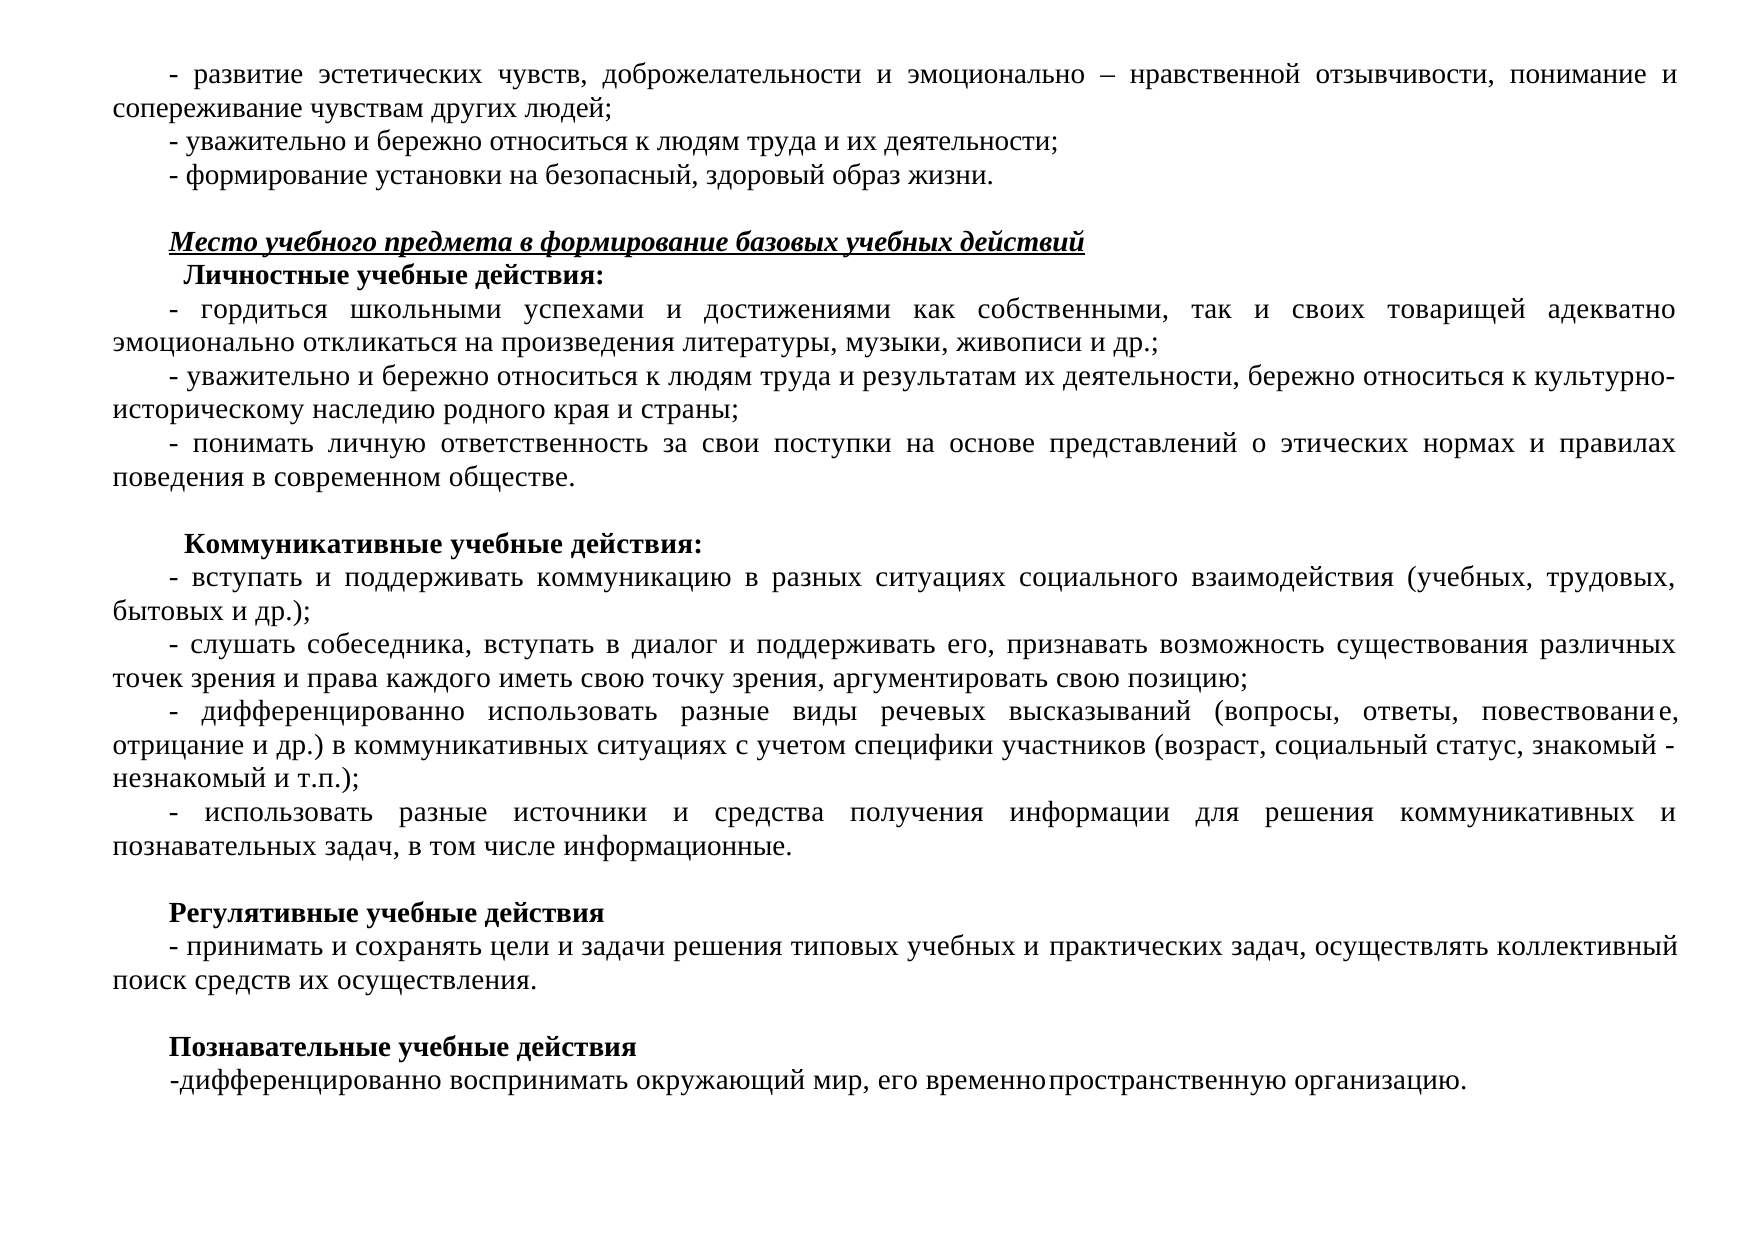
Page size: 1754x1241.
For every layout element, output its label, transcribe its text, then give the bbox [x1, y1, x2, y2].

text - развитие эстетических чувств, доброжелательности и эмоционально – нравственной отзывчивости, понимание и сопереживание чувствам других людей; [112, 56, 1679, 123]
text Регулятивные учебные действия [112, 895, 1679, 928]
text -дифференцированно воспринимать окружающий мир, его временнопространственную организацию. [56, 1062, 1671, 1096]
text - гордиться школьными успехами и достижениями как собственными, так и своих товарищей адекватно эмоционально откликаться на произведения литературы, музыки, живописи и др.; [112, 291, 1679, 358]
text Место учебного предмета в формирование базовых учебных действий [112, 224, 1679, 257]
text Личностные учебные действия: [112, 257, 1679, 291]
text Коммуникативные учебные действия: [112, 526, 1679, 559]
text - использовать разные источники и средства получения информации для решения коммуникативных и познавательных задач, в том числе информационные. [112, 794, 1679, 861]
text - слушать собеседника, вступать в диалог и поддерживать его, признавать возможность существования различных точек зрения и права каждого иметь свою точку зрения, аргументировать свою позицию; [112, 626, 1679, 693]
text - уважительно и бережно относиться к людям труда и результатам их деятельности, бережно относиться к культурно-историческому наследию родного края и страны; [112, 358, 1679, 425]
text - дифференцированно использовать разные виды речевых высказываний (вопросы, ответы, повествование, отрицание и др.) в коммуникативных ситуациях с учетом специфики участников (возраст, социальный статус, знакомый - незнакомый и т.п.); [112, 693, 1679, 794]
text Познавательные учебные действия [112, 1029, 1679, 1062]
text - формирование установки на безопасный, здоровый образ жизни. [112, 157, 1679, 190]
text - уважительно и бережно относиться к людям труда и их деятельности; [112, 123, 1679, 157]
text - понимать личную ответственность за свои поступки на основе представлений о этических нормах и правилах поведения в современном обществе. [112, 425, 1679, 492]
text - вступать и поддерживать коммуникацию в разных ситуациях социального взаимодействия (учебных, трудовых, бытовых и др.); [112, 559, 1679, 626]
text - принимать и сохранять цели и задачи решения типовых учебных и практических задач, осуществлять коллективный поиск средств их осуществления. [112, 928, 1679, 995]
